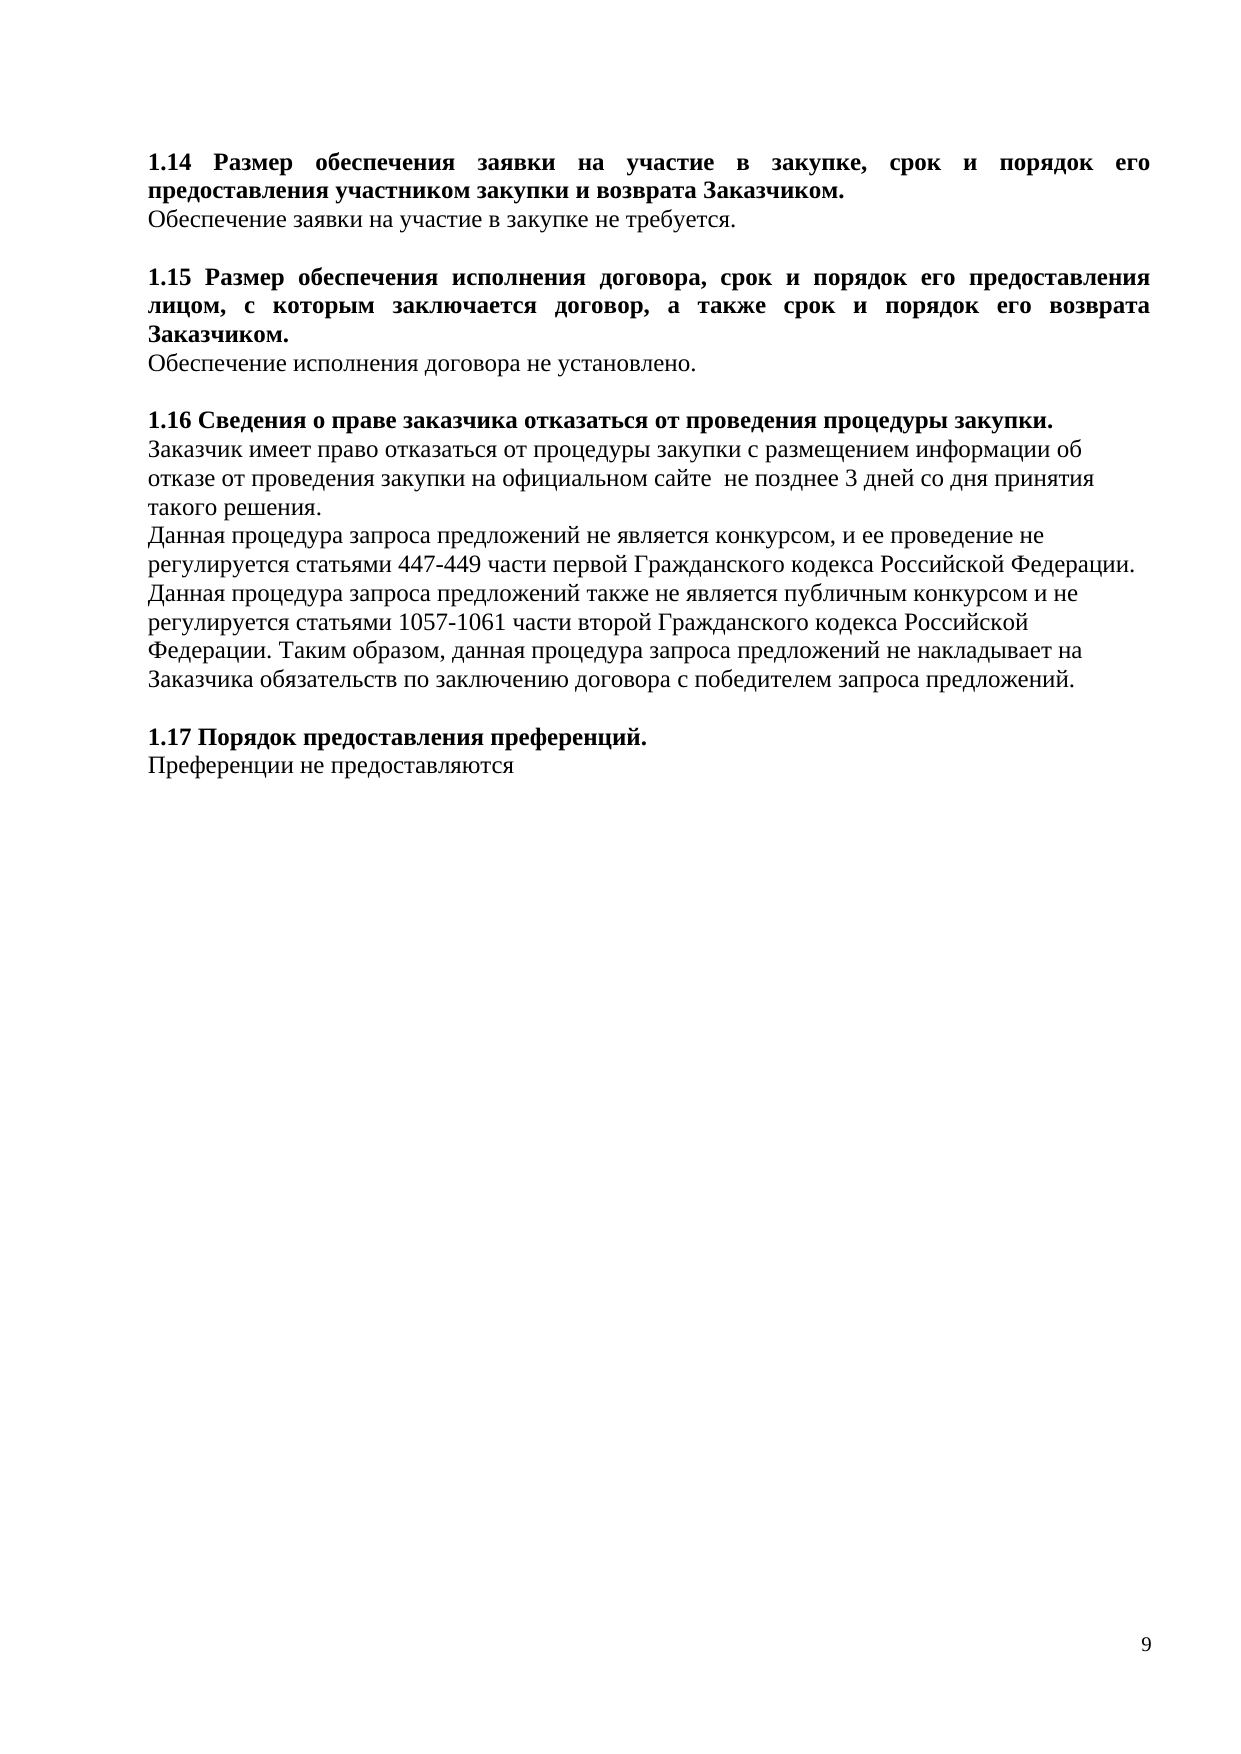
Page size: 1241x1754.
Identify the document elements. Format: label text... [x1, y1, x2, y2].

list Обеспечение исполнения договора не установлено. [148, 348, 1152, 377]
subtitle 1.16 Сведения о праве заказчика отказаться от проведения процедуры закупки. [148, 406, 1152, 434]
list Обеспечение заявки на участие в закупке не требуется. [148, 204, 1152, 233]
subtitle 1.14 Размер обеспечения заявки на участие в закупке, срок и порядок его предоставления участником закупки и возврата Заказчиком. [148, 147, 1152, 204]
text Данная процедура запроса предложений не является конкурсом, и ее проведение не регулируется статьями 447-449 части первой Гражданского кодекса Российской Федерации. Данная процедура запроса предложений также не является публичным конкурсом и не регулируется статьями 1057-1061 части второй Гражданского кодекса Российской Федерации. Таким образом, данная процедура запроса предложений не накладывает на Заказчика обязательств по заключению договора с победителем запроса предложений. [148, 521, 1152, 693]
subtitle 1.15 Размер обеспечения исполнения договора, срок и порядок его предоставления лицом, с которым заключается договор, а также срок и порядок его возврата Заказчиком. [148, 262, 1152, 348]
text Заказчик имеет право отказаться от процедуры закупки с размещением информации об отказе от проведения закупки на официальном сайте не позднее 3 дней со дня принятия такого решения. [148, 434, 1152, 521]
text Преференции не предоставляются [148, 751, 1152, 779]
subtitle 1.17 Порядок предоставления преференций. [148, 722, 1152, 751]
